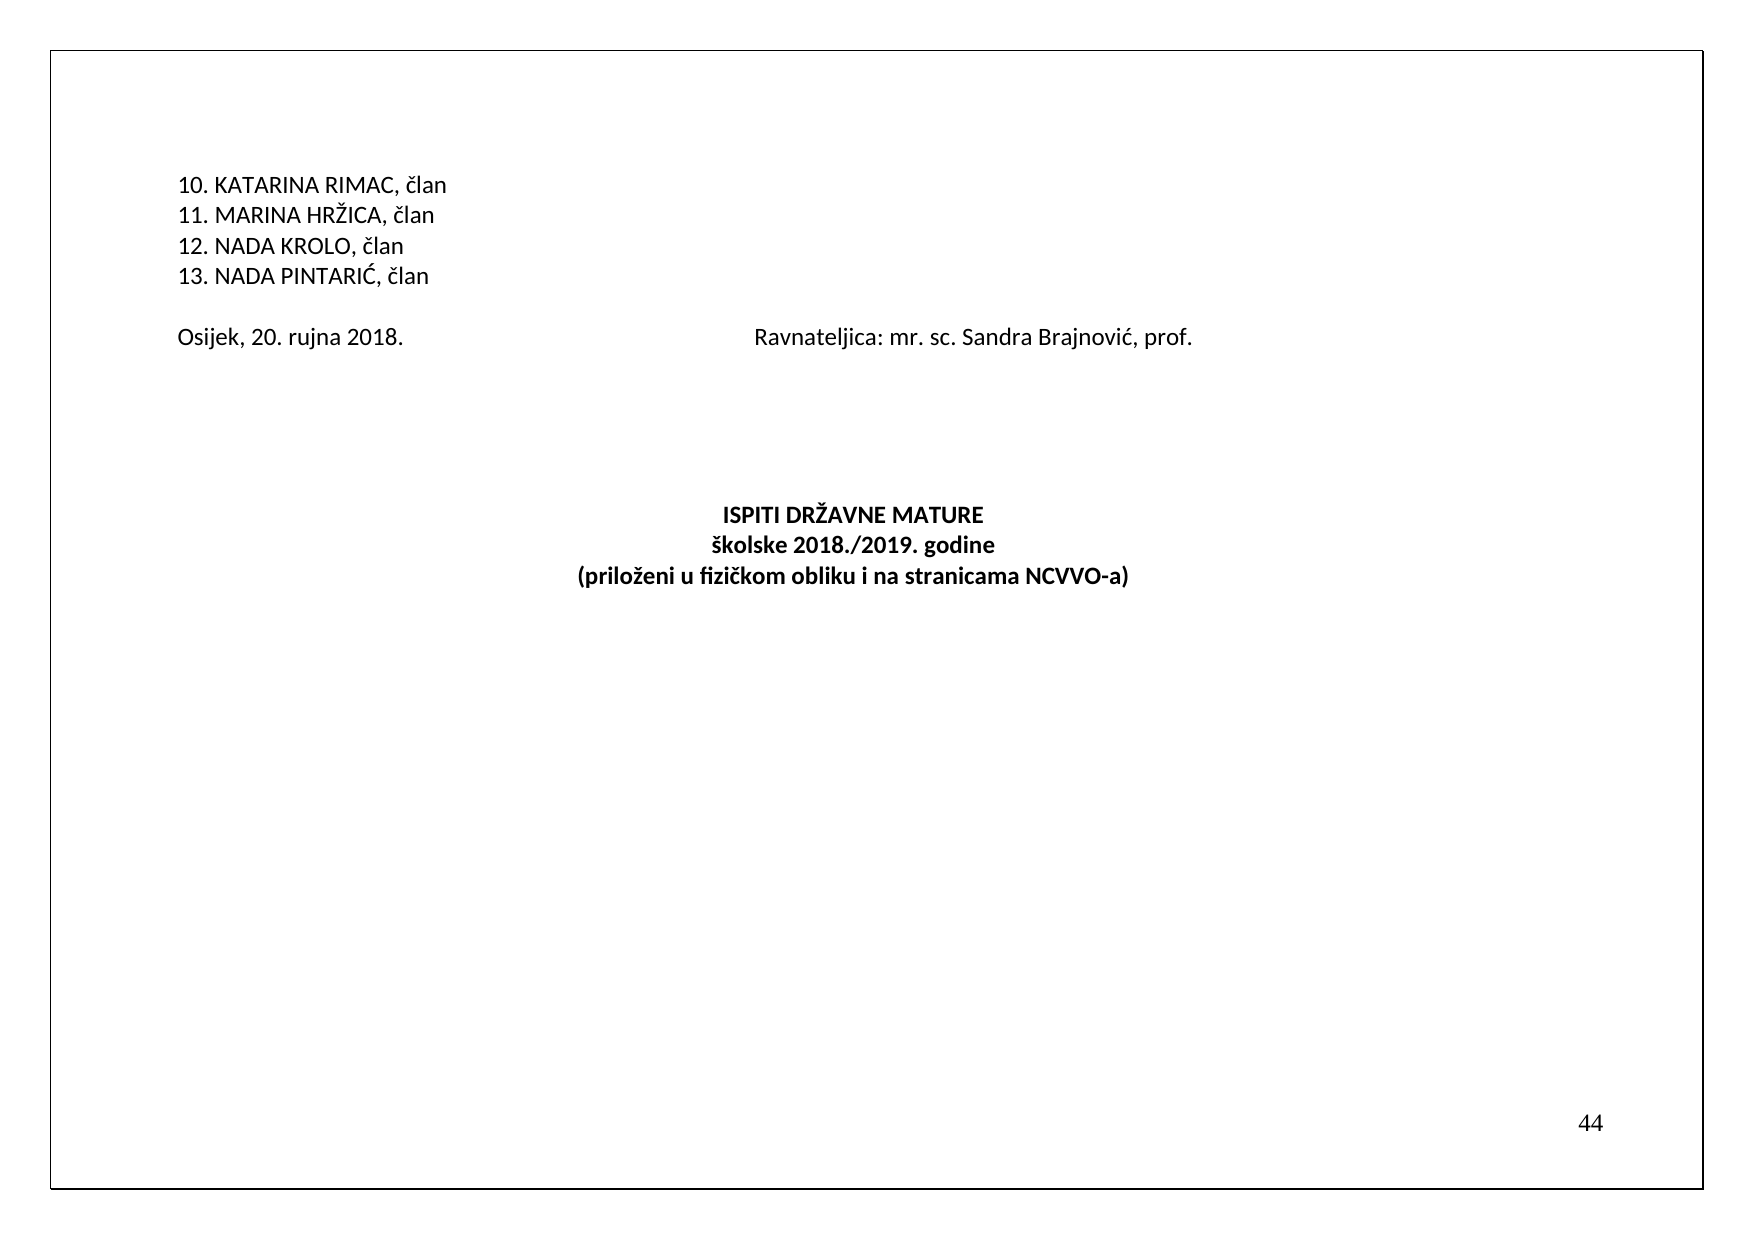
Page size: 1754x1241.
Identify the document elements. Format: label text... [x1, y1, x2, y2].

text 13. NADA PINTARIĆ, član [177, 260, 1603, 291]
text ISPITI DRŽAVNE MATURE [103, 499, 1603, 530]
text (priloženi u fizičkom obliku i na stranicama NCVVO-a) [103, 560, 1603, 591]
text Osijek, 20. rujna 2018. Ravnateljica: mr. sc. Sandra Brajnović, prof. [177, 321, 1603, 352]
text 10. KATARINA RIMAC, član [177, 169, 1603, 199]
text školske 2018./2019. godine [103, 530, 1603, 560]
text 11. MARINA HRŽICA, član [177, 199, 1603, 230]
text 12. NADA KROLO, član [177, 230, 1603, 260]
